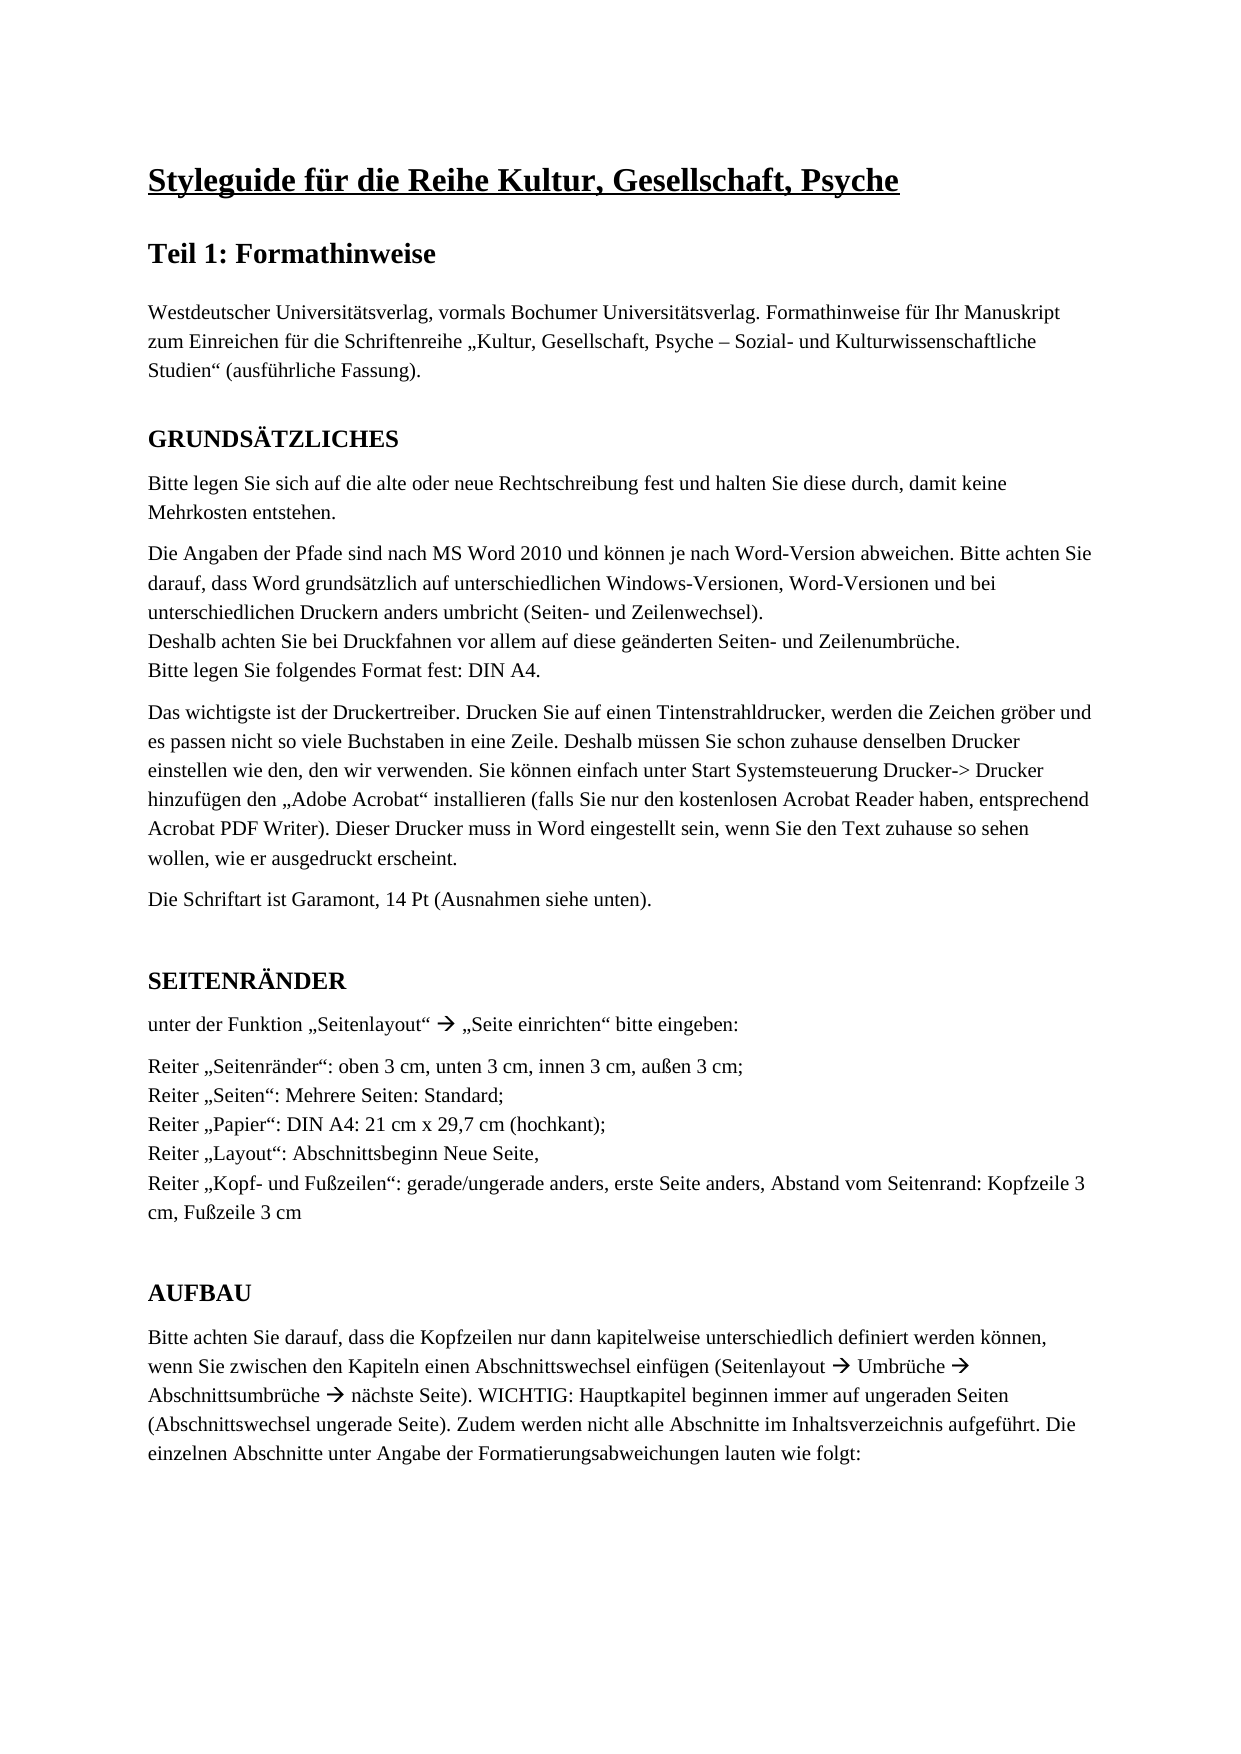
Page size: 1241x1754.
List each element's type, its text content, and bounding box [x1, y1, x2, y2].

text Die Angaben der Pfade sind nach MS Word 2010 und können je nach Word-Version abweichen. Bitte achten Sie darauf, dass Word grundsätzlich auf unterschiedlichen Windows-Versionen, Word-Versionen und bei unterschiedlichen Druckern anders umbricht (Seiten- und Zeilenwechsel). Deshalb achten Sie bei Druckfahnen vor allem auf diese geänderten Seiten- und Zeilenumbrüche. Bitte legen Sie folgendes Format fest: DIN A4. [148, 536, 1093, 682]
text AUFBAU [148, 1278, 1093, 1307]
text GRUNDSÄTZLICHES [148, 424, 1093, 453]
text Bitte legen Sie sich auf die alte oder neue Rechtschreibung fest und halten Sie diese durch, damit keine Mehrkosten entstehen. [148, 465, 1093, 524]
text Bitte achten Sie darauf, dass die Kopfzeilen nur dann kapitelweise unterschiedlich definiert werden können, wenn Sie zwischen den Kapiteln einen Abschnittswechsel einfügen (Seitenlayout Umbrüche Abschnittsumbrüche nächste Seite). WICHTIG: Hauptkapitel beginnen immer auf ungeraden Seiten (Abschnittswechsel ungerade Seite). Zudem werden nicht alle Abschnitte im Inhaltsverzeichnis aufgeführt. Die einzelnen Abschnitte unter Angabe der Formatierungsabweichungen lauten wie folgt: [148, 1319, 1093, 1465]
subtitle Styleguide für die Reihe Kultur, Gesellschaft, Psyche [148, 160, 1093, 198]
text Die Schriftart ist Garamont, 14 Pt (Ausnahmen siehe unten). [148, 882, 1093, 911]
text unter der Funktion „Seitenlayout“ „Seite einrichten“ bitte eingeben: [148, 1007, 1093, 1036]
text Westdeutscher Universitätsverlag, vormals Bochumer Universitätsverlag. Formathinweise für Ihr Manuskript zum Einreichen für die Schriftenreihe „Kultur, Gesellschaft, Psyche – Sozial- und Kulturwissenschaftliche Studien“ (ausführliche Fassung). [148, 294, 1093, 411]
text Reiter „Seitenränder“: oben 3 cm, unten 3 cm, innen 3 cm, außen 3 cm; Reiter „Seiten“: Mehrere Seiten: Standard; Reiter „Papier“: DIN A4: 21 cm x 29,7 cm (hochkant); Reiter „Layout“: Abschnittsbeginn Neue Seite, Reiter „Kopf- und Fußzeilen“: gerade/ungerade anders, erste Seite anders, Abstand vom Seitenrand: Kopfzeile 3 cm, Fußzeile 3 cm [148, 1049, 1093, 1224]
text SEITENRÄNDER [148, 965, 1093, 994]
text Teil 1: Formathinweise [148, 236, 1093, 269]
text Das wichtigste ist der Druckertreiber. Drucken Sie auf einen Tintenstrahldrucker, werden die Zeichen gröber und es passen nicht so viele Buchstaben in eine Zeile. Deshalb müssen Sie schon zuhause denselben Drucker einstellen wie den, den wir verwenden. Sie können einfach unter Start Systemsteuerung Drucker-> Drucker hinzufügen den „Adobe Acrobat“ installieren (falls Sie nur den kostenlosen Acrobat Reader haben, entsprechend Acrobat PDF Writer). Dieser Drucker muss in Word eingestellt sein, wenn Sie den Text zuhause so sehen wollen, wie er ausgedruckt erscheint. [148, 694, 1093, 869]
